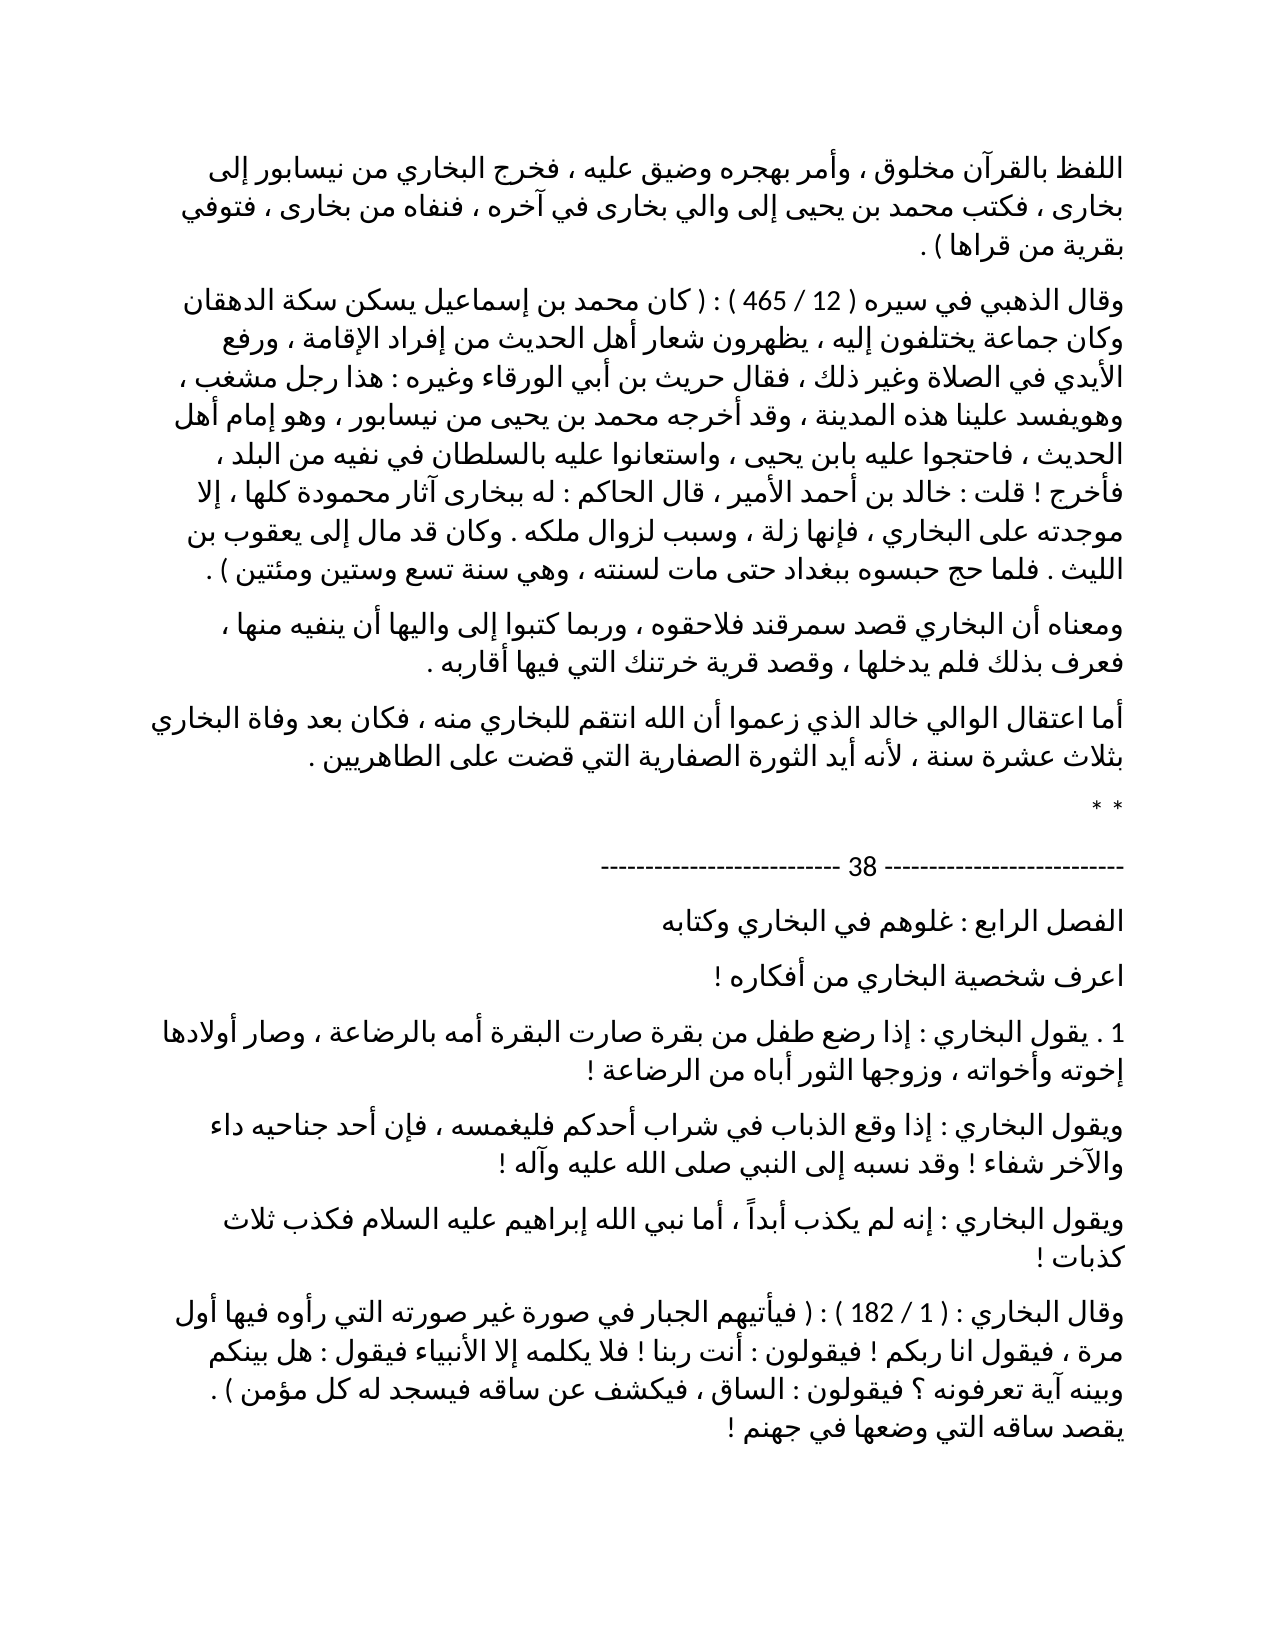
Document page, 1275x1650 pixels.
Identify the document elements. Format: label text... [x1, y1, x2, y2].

text ويقول البخاري : إذا وقع الذباب في شراب أحدكم فليغمسه ، فإن أحد جناحيه داء والآخر شفاء ! وقد نسبه إلى النبي صلى الله عليه وآله ! [150, 1107, 1125, 1181]
text وقال البخاري : ( 1 / 182 ) : ( فيأتيهم الجبار في صورة غير صورته التي رأوه فيها أول مرة ، فيقول انا ربكم ! فيقولون : أنت ربنا ! فلا يكلمه إلا الأنبياء فيقول : هل بينكم وبينه آية تعرفونه ؟ فيقولون : الساق ، فيكشف عن ساقه فيسجد له كل مؤمن ) . يقصد ساقه التي وضعها في جهنم ! [150, 1294, 1125, 1445]
text * * [150, 793, 1125, 829]
text --------------------------- 38 --------------------------- [150, 848, 1125, 884]
text وقال الذهبي في سيره ( 12 / 465 ) : ( كان محمد بن إسماعيل يسكن سكة الدهقان وكان جماعة يختلفون إليه ، يظهرون شعار أهل الحديث من إفراد الإقامة ، ورفع الأيدي في الصلاة وغير ذلك ، فقال حريث بن أبي الورقاء وغيره : هذا رجل مشغب ، وهويفسد علينا هذه المدينة ، وقد أخرجه محمد بن يحيى من نيسابور ، وهو إمام أهل الحديث ، فاحتجوا عليه بابن يحيى ، واستعانوا عليه بالسلطان في نفيه من البلد ، فأخرج ! قلت : خالد بن أحمد الأمير ، قال الحاكم : له ببخارى آثار محمودة كلها ، إلا موجدته على البخاري ، فإنها زلة ، وسبب لزوال ملكه . وكان قد مال إلى يعقوب بن الليث . فلما حج حبسوه ببغداد حتى مات لسنته ، وهي سنة تسع وستين ومئتين ) . [150, 282, 1125, 587]
text أما اعتقال الوالي خالد الذي زعموا أن الله انتقم للبخاري منه ، فكان بعد وفاة البخاري بثلاث عشرة سنة ، لأنه أيد الثورة الصفارية التي قضت على الطاهريين . [150, 700, 1125, 774]
text ويقول البخاري : إنه لم يكذب أبداً ، أما نبي الله إبراهيم عليه السلام فكذب ثلاث كذبات ! [150, 1201, 1125, 1275]
text ومعناه أن البخاري قصد سمرقند فلاحقوه ، وربما كتبوا إلى واليها أن ينفيه منها ، فعرف بذلك فلم يدخلها ، وقصد قرية خرتنك التي فيها أقاربه . [150, 606, 1125, 680]
text اعرف شخصية البخاري من أفكاره ! [150, 958, 1125, 994]
text الفصل الرابع : غلوهم في البخاري وكتابه [150, 903, 1125, 939]
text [150, 150, 1125, 262]
text 1 . يقول البخاري : إذا رضع طفل من بقرة صارت البقرة أمه بالرضاعة ، وصار أولادها إخوته وأخواته ، وزوجها الثور أباه من الرضاعة ! [150, 1014, 1125, 1088]
